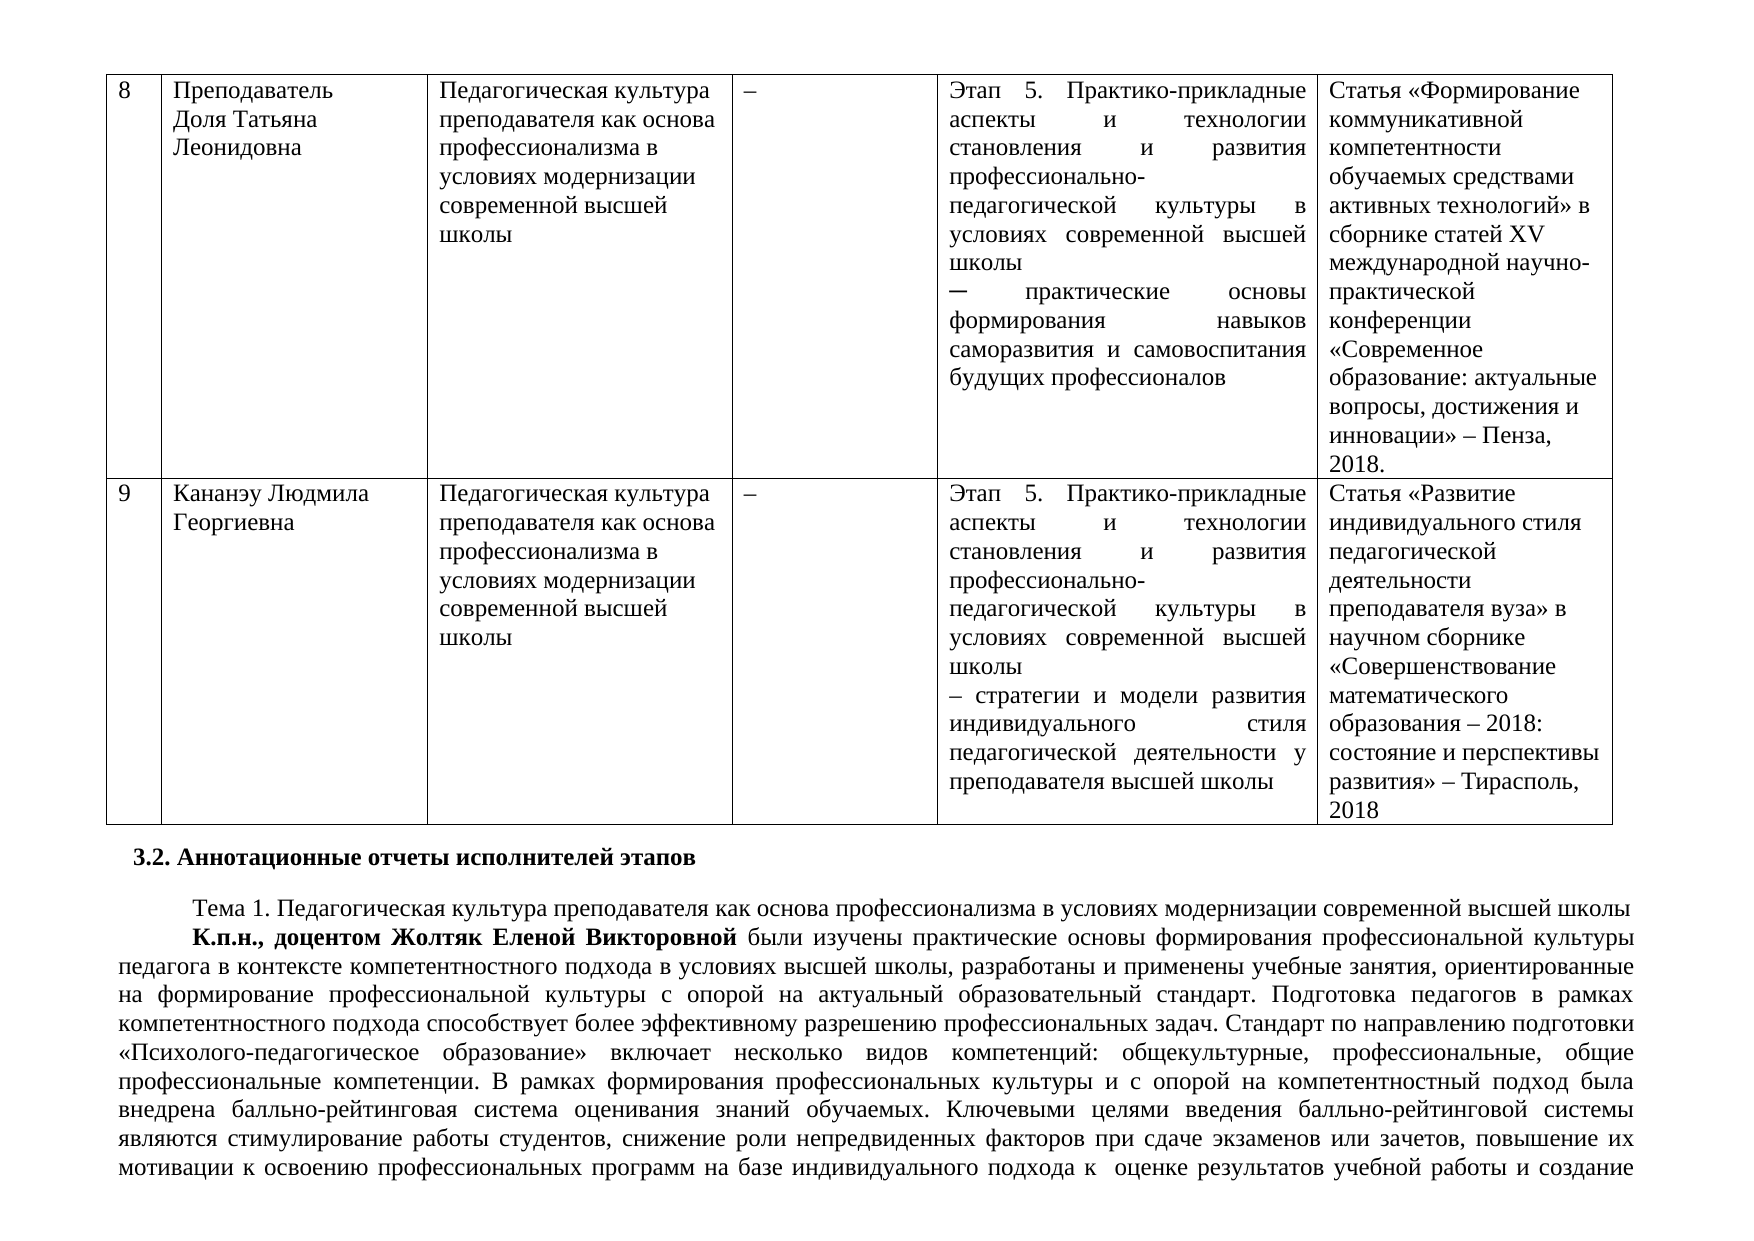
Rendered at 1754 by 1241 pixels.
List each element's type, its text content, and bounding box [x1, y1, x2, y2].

text Тема 1. Педагогическая культура преподавателя как основа профессионализма в условиях модернизации современной высшей школы [118, 893, 1636, 922]
table_cell Статья «Формирование коммуникативной компетентности обучаемых средствами активных технологий» в сборнике статей XV международной научно-практической конференции «Современное образование: актуальные вопросы, достижения и инновации» – Пенза, 2018. [1318, 75, 1612, 477]
table_cell 8 [107, 75, 161, 477]
list 3.2. Аннотационные отчеты исполнителей этапов [133, 847, 1636, 870]
table_cell Этап 5. Практико-прикладные аспекты и технологии становления и развития профессионально-педагогической культуры в условиях современной высшей школы – стратегии и модели развития индивидуального стиля педагогической деятельности у преподавателя высшей школы [938, 479, 1317, 823]
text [118, 922, 1636, 1181]
table_cell Статья «Развитие индивидуального стиля педагогической деятельности преподавателя вуза» в научном сборнике «Совершенствование математического образования – 2018: состояние и перспективы развития» – Тирасполь, 2018 [1318, 479, 1612, 823]
table_cell – [733, 479, 937, 823]
table_cell Этап 5. Практико-прикладные аспекты и технологии становления и развития профессионально-педагогической культуры в условиях современной высшей школы ─ практические основы формирования навыков саморазвития и самовоспитания будущих профессионалов [938, 75, 1317, 477]
table_cell Кананэу Людмила Георгиевна [162, 479, 427, 823]
table_cell Преподаватель Доля Татьяна Леонидовна [162, 75, 427, 477]
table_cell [428, 75, 732, 477]
table_cell 9 [107, 479, 161, 823]
table_cell – [733, 75, 937, 477]
table_cell Педагогическая культура преподавателя как основа профессионализма в условиях модернизации современной высшей школы [428, 479, 732, 823]
